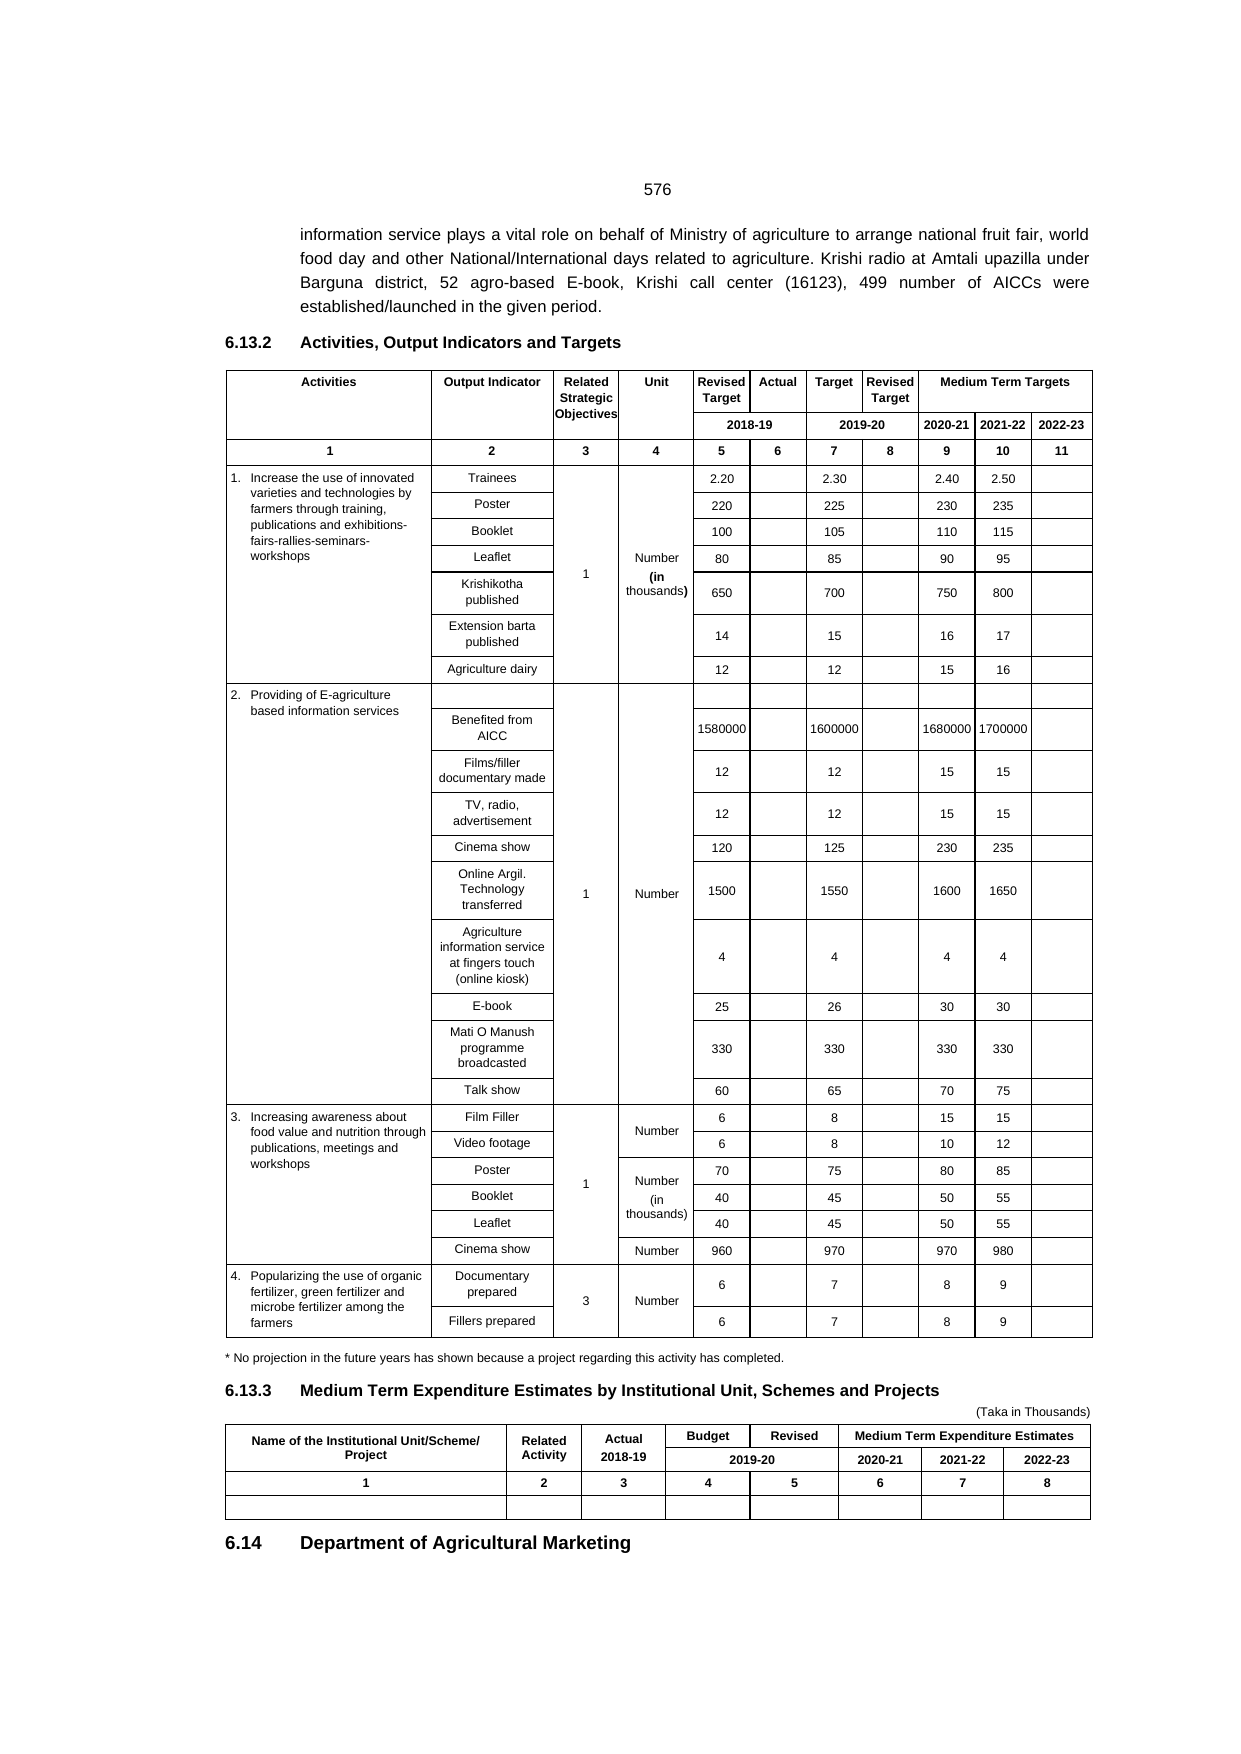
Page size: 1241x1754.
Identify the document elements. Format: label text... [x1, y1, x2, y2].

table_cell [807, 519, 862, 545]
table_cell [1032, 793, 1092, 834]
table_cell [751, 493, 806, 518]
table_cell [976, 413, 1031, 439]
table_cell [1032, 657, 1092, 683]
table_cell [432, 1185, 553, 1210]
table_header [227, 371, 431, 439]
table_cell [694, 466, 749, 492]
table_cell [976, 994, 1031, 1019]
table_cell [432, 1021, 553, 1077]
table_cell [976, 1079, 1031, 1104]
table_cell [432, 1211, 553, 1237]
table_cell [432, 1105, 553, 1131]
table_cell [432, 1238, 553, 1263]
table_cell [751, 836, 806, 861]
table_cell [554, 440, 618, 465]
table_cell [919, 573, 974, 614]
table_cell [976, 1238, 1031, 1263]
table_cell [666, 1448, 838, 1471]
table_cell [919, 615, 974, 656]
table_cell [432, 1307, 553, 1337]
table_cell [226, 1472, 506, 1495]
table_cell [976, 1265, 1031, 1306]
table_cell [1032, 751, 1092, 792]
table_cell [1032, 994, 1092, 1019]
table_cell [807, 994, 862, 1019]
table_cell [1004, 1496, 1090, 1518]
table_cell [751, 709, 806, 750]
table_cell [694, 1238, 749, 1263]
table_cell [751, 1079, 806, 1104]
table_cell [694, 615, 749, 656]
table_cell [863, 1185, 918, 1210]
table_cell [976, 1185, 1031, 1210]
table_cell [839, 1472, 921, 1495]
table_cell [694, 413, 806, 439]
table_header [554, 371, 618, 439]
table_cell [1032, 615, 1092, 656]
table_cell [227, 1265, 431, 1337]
text 6.14 Department of Agricultural Marketing [225, 1532, 1090, 1553]
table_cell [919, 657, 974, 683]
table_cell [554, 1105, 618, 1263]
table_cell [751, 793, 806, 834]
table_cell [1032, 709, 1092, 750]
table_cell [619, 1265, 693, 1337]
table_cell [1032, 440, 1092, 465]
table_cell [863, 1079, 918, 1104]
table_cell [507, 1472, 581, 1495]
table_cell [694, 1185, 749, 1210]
text 6.13.3 Medium Term Expenditure Estimates by Institutional Unit, Schemes and Projects [225, 1381, 1090, 1400]
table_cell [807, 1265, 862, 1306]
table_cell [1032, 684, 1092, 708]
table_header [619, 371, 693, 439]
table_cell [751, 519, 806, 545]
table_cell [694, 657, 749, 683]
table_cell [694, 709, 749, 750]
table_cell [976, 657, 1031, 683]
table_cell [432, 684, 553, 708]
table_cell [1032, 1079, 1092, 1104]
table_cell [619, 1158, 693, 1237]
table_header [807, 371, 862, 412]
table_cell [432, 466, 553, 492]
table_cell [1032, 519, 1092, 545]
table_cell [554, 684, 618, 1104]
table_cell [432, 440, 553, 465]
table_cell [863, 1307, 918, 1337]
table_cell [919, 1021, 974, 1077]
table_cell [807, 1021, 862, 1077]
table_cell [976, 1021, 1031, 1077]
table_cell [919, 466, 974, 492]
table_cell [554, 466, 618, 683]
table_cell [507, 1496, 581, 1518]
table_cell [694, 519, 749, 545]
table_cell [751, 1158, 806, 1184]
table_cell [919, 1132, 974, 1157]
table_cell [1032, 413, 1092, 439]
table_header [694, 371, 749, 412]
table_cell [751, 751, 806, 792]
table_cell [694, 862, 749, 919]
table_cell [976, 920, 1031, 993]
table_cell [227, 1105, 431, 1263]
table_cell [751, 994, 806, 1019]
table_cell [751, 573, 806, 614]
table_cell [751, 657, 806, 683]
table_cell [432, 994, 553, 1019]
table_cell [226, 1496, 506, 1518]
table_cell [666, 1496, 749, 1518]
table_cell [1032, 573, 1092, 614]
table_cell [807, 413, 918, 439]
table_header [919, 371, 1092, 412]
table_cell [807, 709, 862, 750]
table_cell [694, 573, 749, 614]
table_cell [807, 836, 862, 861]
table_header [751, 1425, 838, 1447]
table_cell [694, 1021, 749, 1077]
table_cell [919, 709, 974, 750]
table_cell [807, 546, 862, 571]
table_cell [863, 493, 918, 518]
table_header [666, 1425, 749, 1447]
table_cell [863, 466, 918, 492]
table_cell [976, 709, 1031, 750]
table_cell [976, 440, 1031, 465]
text 6.13.2 Activities, Output Indicators and Targets [225, 333, 1090, 352]
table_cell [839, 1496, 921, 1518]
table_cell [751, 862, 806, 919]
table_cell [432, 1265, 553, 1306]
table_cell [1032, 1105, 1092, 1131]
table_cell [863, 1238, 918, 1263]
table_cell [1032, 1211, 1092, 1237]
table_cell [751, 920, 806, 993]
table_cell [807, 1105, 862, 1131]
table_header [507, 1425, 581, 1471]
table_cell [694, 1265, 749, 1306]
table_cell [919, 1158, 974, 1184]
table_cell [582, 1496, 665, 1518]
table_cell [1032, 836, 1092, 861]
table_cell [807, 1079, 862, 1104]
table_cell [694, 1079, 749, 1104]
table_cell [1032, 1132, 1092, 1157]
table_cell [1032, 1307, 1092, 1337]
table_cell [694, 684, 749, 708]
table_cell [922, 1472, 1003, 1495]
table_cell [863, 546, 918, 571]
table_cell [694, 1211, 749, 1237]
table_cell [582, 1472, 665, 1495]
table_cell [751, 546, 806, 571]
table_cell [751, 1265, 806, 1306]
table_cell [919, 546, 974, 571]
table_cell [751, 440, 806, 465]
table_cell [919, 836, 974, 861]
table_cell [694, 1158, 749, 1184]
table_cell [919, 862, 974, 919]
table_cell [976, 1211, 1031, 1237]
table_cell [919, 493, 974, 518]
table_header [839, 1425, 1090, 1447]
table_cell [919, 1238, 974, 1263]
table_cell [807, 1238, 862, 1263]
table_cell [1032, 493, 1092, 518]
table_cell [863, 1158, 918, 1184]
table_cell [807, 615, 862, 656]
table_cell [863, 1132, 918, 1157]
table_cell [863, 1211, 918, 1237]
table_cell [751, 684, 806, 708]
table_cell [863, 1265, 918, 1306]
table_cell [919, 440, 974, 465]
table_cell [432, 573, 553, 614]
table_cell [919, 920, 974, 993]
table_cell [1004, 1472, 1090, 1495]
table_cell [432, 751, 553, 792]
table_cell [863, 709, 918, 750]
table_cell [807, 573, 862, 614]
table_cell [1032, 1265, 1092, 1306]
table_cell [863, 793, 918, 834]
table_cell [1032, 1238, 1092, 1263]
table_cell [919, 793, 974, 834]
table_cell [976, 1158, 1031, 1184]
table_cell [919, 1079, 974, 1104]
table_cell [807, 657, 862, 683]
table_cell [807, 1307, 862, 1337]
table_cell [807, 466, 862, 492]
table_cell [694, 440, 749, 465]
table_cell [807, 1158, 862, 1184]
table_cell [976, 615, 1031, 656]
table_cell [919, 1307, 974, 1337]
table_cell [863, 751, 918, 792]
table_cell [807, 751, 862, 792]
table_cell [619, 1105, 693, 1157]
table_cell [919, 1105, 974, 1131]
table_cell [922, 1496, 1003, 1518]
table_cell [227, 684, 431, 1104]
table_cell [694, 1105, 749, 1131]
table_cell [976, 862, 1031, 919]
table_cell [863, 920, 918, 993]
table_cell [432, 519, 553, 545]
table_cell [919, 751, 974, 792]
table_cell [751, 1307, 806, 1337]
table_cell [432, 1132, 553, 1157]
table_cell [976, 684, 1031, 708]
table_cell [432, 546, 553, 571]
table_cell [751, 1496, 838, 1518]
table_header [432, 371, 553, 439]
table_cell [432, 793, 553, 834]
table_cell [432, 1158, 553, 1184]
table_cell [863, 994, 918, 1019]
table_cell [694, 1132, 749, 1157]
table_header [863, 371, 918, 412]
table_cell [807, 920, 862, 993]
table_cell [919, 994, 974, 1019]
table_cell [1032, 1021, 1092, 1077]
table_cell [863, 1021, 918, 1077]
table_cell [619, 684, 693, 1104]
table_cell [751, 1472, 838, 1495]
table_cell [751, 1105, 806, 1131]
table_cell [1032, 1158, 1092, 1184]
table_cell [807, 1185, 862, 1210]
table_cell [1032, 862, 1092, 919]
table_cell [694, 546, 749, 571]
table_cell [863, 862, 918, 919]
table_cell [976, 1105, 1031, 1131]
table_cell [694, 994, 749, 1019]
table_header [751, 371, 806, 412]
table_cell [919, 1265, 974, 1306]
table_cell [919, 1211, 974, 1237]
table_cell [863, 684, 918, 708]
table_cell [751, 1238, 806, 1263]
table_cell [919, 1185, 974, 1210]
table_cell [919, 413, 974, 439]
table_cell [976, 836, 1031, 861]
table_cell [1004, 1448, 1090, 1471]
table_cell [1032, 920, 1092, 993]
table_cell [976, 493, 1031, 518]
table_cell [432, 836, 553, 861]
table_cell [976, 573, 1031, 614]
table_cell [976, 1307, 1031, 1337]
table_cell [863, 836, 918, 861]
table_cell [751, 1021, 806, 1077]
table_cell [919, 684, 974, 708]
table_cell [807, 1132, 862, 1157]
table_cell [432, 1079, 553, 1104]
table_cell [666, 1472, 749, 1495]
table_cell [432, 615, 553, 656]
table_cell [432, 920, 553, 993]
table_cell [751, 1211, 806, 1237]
text (Taka in Thousands) [225, 1405, 1090, 1419]
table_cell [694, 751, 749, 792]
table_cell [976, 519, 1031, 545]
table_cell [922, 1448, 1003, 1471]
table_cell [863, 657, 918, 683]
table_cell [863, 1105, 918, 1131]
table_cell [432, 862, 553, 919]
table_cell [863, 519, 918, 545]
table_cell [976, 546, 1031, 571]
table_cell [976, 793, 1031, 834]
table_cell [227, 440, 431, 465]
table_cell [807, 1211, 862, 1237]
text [225, 225, 1090, 316]
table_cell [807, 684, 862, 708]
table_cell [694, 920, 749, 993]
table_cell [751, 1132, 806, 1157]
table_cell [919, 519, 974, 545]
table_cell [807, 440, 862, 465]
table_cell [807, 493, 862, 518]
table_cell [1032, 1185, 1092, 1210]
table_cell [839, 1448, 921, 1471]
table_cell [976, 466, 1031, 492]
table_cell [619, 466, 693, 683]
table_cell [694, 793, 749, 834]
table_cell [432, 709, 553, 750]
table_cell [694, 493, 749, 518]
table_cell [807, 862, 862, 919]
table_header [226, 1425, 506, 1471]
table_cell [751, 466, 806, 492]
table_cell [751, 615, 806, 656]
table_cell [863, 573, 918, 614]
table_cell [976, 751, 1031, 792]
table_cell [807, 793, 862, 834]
text * No projection in the future years has shown because a project regarding this activity has completed. [225, 1351, 1090, 1365]
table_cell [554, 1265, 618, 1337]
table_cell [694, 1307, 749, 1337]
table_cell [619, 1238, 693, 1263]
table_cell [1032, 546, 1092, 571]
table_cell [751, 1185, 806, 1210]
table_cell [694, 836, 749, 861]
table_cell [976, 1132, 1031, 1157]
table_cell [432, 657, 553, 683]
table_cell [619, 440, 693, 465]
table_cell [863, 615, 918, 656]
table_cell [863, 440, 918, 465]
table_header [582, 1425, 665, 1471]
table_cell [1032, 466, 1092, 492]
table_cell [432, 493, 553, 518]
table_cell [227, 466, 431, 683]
